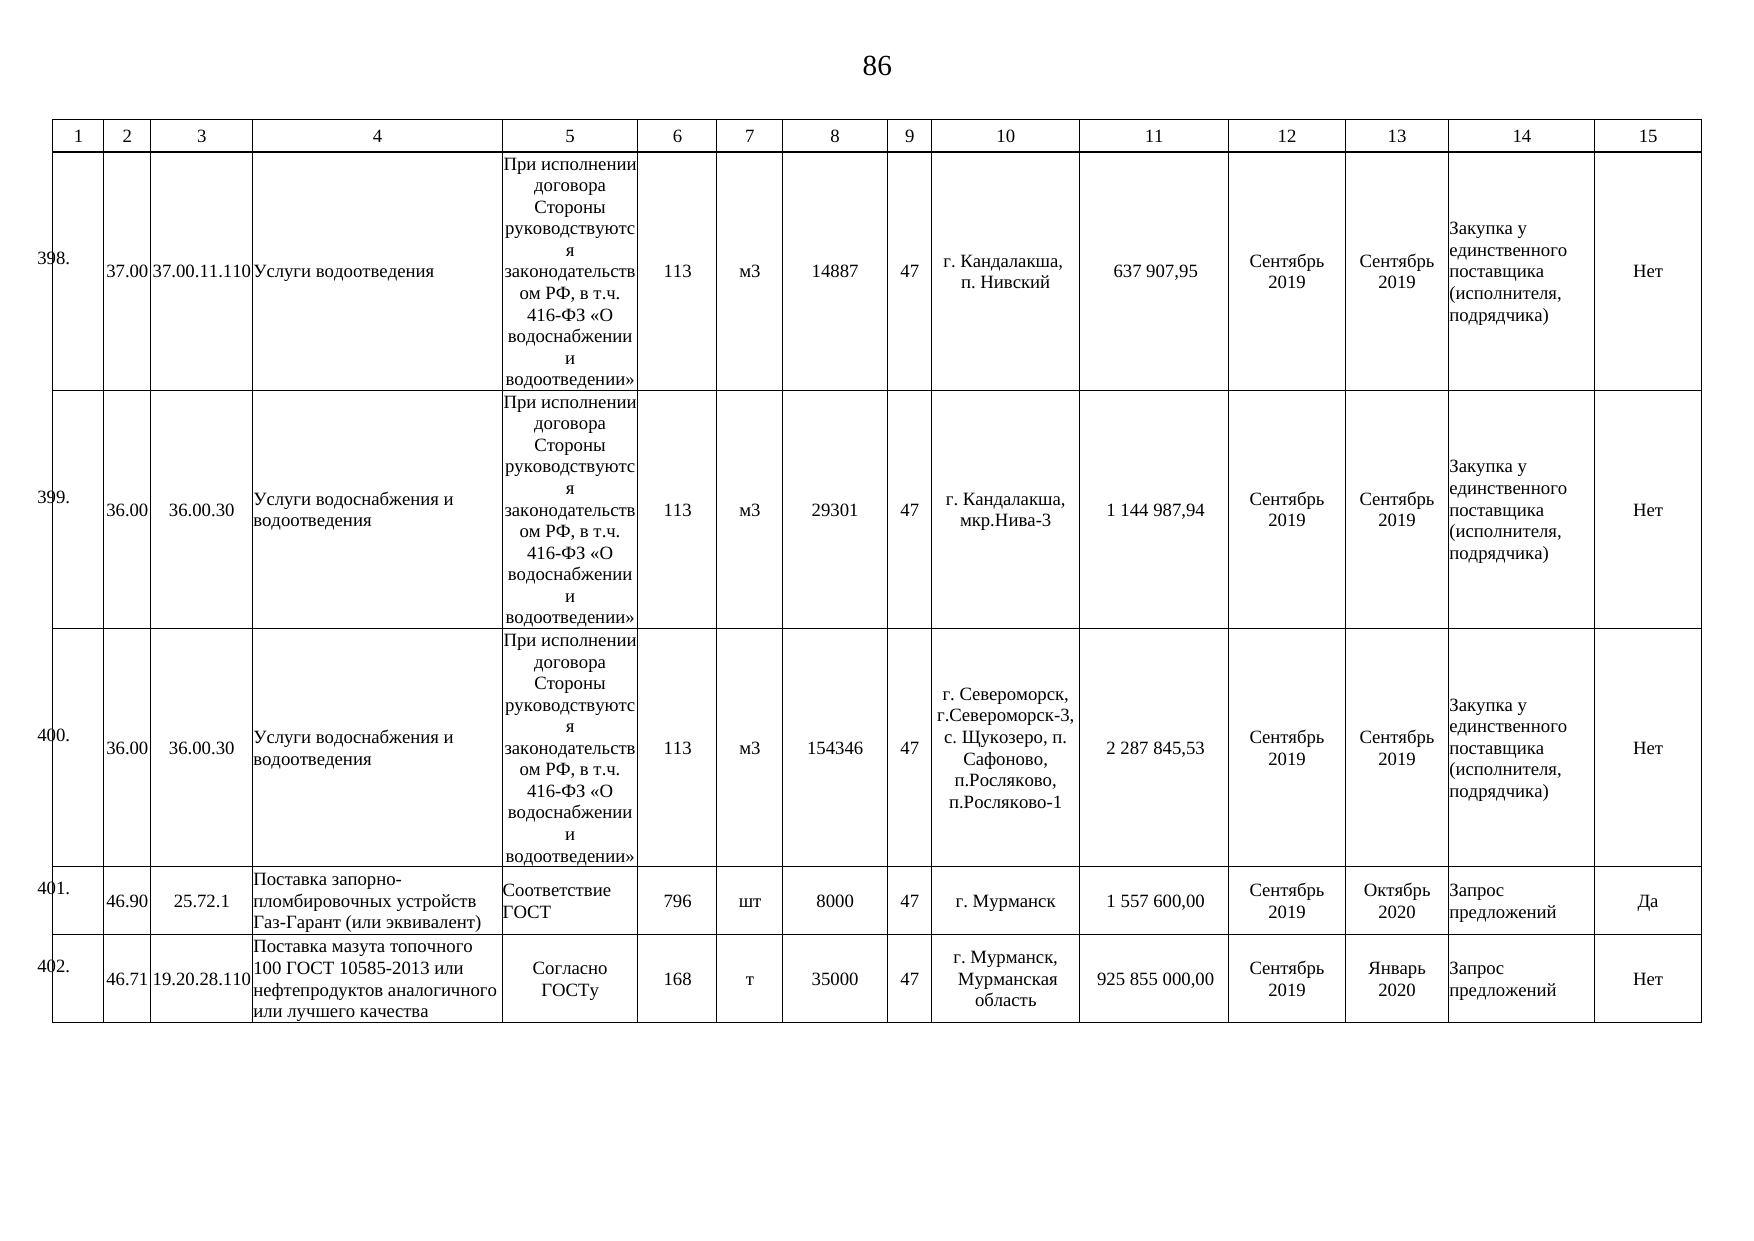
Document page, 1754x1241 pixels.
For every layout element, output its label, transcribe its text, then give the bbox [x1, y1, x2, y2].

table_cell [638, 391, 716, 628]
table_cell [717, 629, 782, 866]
table_header 12 [1229, 120, 1345, 151]
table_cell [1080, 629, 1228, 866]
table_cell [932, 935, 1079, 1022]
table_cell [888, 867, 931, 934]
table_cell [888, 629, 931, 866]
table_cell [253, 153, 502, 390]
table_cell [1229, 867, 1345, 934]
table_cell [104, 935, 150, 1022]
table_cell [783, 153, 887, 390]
table_header 11 [1080, 120, 1228, 151]
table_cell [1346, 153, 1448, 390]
table_header 2 [104, 120, 150, 151]
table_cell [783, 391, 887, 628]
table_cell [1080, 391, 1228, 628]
table_header 7 [717, 120, 782, 151]
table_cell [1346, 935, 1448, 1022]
table_header 6 [638, 120, 716, 151]
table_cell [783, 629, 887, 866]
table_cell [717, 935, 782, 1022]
table_header 4 [253, 120, 502, 151]
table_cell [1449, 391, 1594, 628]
table_header 8 [783, 120, 887, 151]
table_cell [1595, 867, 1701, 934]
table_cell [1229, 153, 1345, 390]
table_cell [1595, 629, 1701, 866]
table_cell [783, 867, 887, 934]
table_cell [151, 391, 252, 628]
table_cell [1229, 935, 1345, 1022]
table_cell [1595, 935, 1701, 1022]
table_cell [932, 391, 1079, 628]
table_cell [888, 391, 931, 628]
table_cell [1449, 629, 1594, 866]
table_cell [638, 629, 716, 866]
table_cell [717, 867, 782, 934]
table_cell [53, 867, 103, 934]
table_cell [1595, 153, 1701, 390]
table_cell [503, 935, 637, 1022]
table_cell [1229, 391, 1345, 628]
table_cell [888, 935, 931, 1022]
table_header 5 [503, 120, 637, 151]
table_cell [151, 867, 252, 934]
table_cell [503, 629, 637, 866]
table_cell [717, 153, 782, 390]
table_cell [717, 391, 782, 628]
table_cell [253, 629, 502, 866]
table_header 13 [1346, 120, 1448, 151]
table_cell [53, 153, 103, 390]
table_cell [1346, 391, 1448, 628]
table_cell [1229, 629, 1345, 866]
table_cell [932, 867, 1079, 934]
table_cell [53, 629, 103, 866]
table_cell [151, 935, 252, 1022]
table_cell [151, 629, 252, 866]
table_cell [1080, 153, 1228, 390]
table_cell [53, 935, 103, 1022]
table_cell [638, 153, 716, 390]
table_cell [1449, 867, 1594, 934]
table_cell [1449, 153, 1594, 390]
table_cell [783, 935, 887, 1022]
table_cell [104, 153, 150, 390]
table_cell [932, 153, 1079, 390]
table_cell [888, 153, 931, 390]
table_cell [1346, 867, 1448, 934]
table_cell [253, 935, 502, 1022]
table_header 3 [151, 120, 252, 151]
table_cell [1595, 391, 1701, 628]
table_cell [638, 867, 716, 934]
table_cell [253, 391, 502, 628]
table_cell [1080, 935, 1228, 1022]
table_header 15 [1595, 120, 1701, 151]
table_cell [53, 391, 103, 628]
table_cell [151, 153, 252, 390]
table_header 10 [932, 120, 1079, 151]
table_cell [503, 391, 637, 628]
table_header 14 [1449, 120, 1594, 151]
table_header 9 [888, 120, 931, 151]
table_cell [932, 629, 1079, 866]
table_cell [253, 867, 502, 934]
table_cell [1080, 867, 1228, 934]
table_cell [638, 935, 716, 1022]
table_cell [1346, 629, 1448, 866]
table_header 1 [53, 120, 103, 151]
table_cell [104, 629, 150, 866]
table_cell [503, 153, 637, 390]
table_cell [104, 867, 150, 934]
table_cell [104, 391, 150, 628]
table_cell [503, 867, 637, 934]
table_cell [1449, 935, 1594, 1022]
